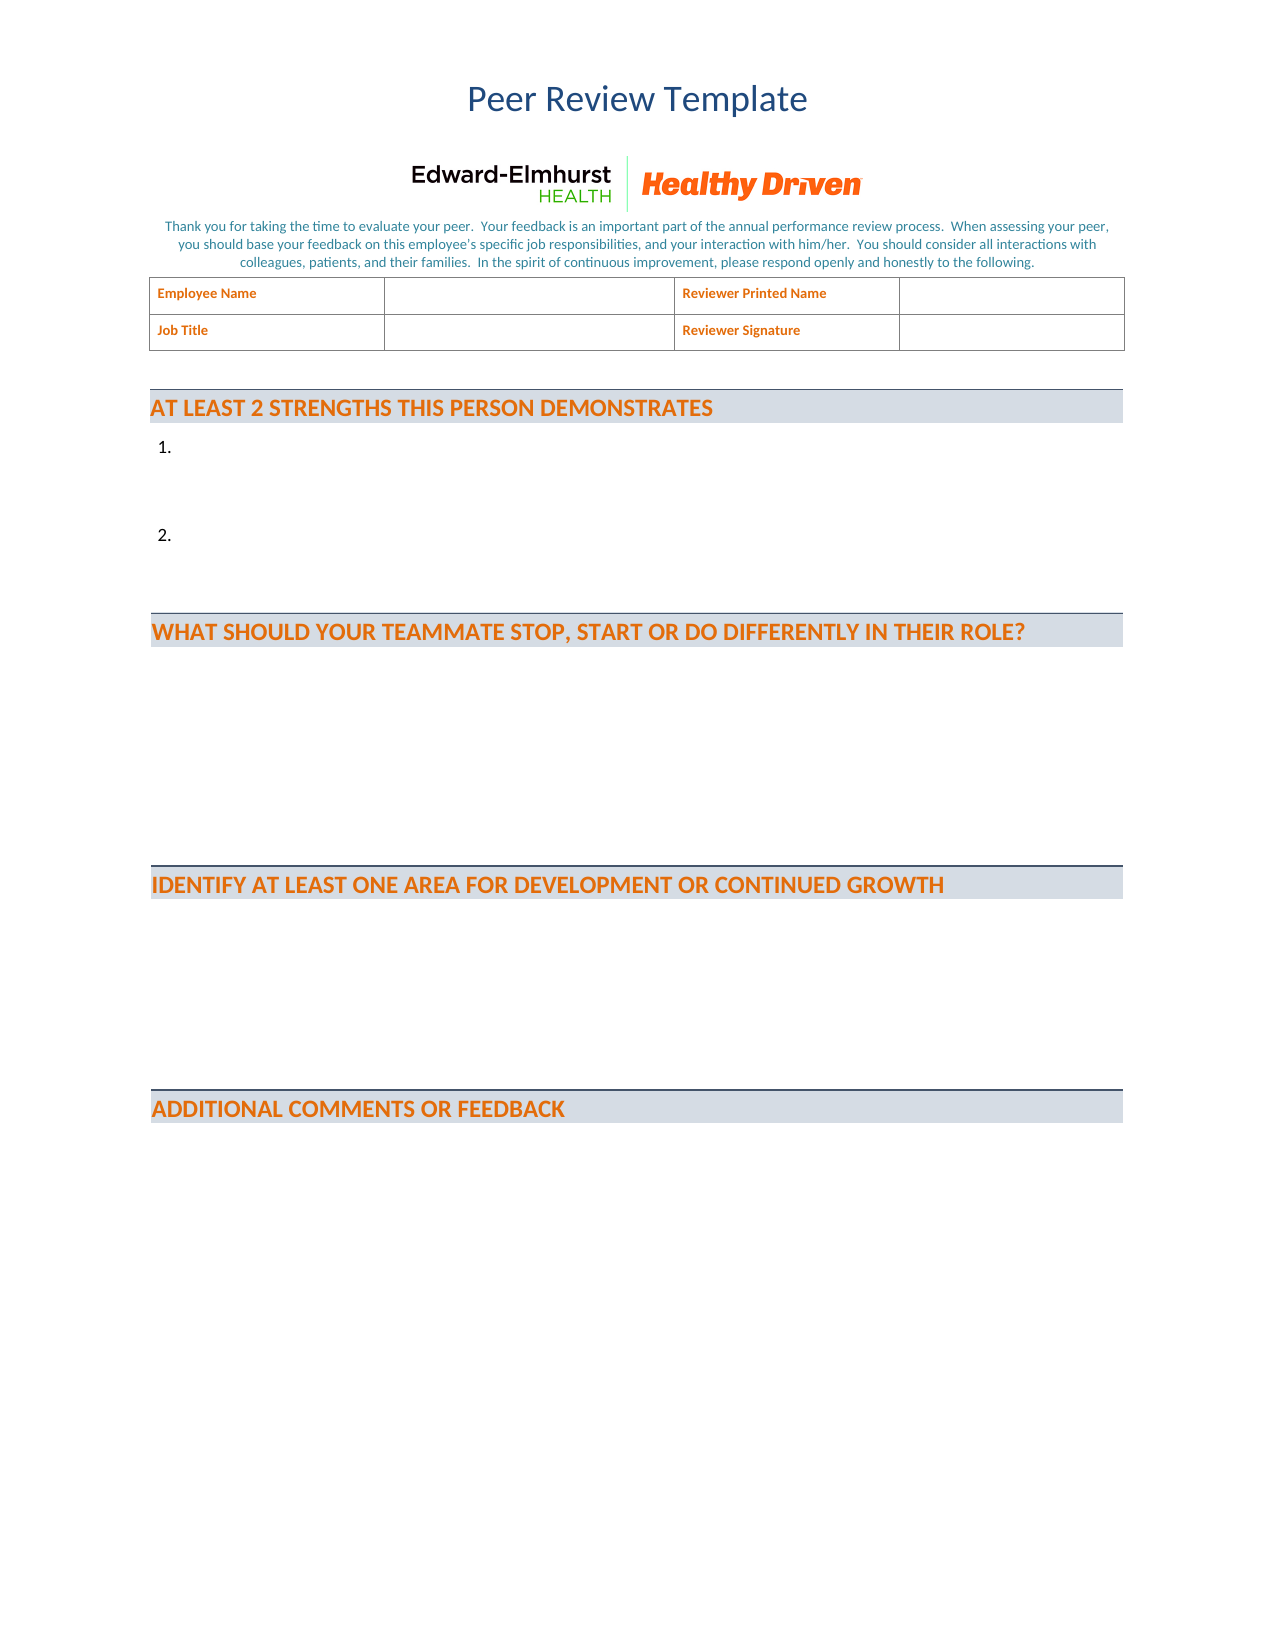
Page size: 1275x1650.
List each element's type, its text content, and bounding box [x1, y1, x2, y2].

text 1. [157, 435, 1117, 458]
text What should your teammate stop, start or do differently in their role? [151, 614, 1123, 647]
table_cell [385, 315, 674, 350]
text 2. [157, 523, 1117, 546]
table_header [900, 278, 1124, 314]
text Thank you for taking the time to evaluate your peer. Your feedback is an important part of the annual performance review process. When assessing your peer, you should base your feedback on this employee’s specific job responsibilities, and your interaction with him/her. You should consider all interactions with colleagues, patients, and their families. In the spirit of continuous improvement, please respond openly and honestly to the following. [157, 217, 1117, 271]
table_cell Reviewer Signature [675, 315, 899, 350]
table_header Reviewer Printed Name [675, 278, 899, 314]
table_cell Job Title [150, 315, 384, 350]
table_cell [900, 315, 1124, 350]
table_header Employee Name [150, 278, 384, 314]
text identify at least one area for development or continued growth [151, 867, 1123, 899]
text additional Comments or feedback [151, 1091, 1123, 1123]
table_header [385, 278, 674, 314]
text at least 2 strengths this person demonstrates [150, 390, 1123, 423]
picture [412, 156, 863, 212]
